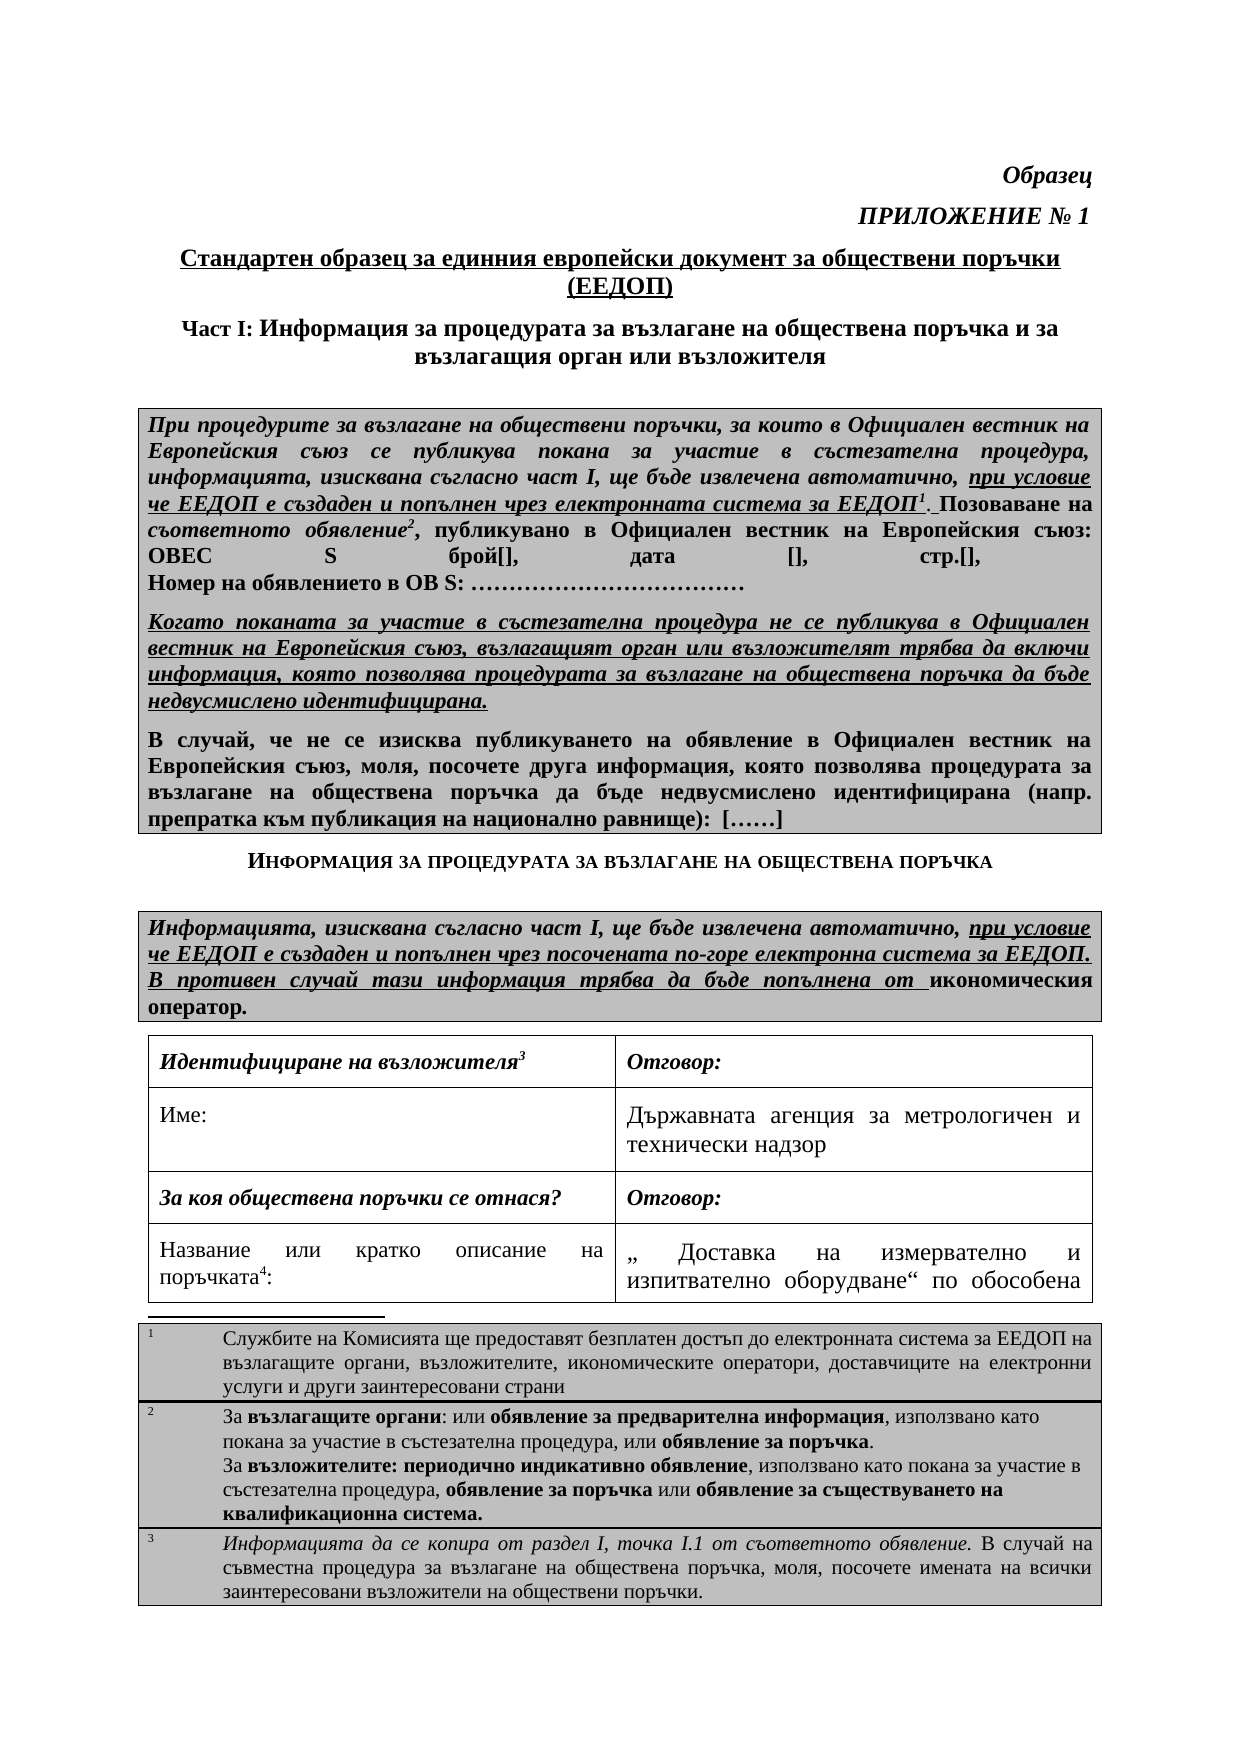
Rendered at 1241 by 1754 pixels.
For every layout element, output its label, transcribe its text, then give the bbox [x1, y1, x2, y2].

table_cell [149, 1224, 615, 1302]
table_cell За коя обществена поръчки се отнася? [149, 1172, 615, 1223]
title Част І: Информация за процедурата за възлагане на обществена поръчка и за възлагащия орган или възложителя [148, 313, 1093, 370]
text Информацията, изисквана съгласно част I, ще бъде извлечена автоматично, при условие че ЕЕДОП е създаден и попълнен чрез посочената по-горе електронна система за ЕЕДОП. В противен случай тази информация трябва да бъде попълнена от икономическия оператор. [139, 912, 1101, 1021]
table_header Отговор: [616, 1036, 1092, 1087]
text В случай, че не се изисква публикуването на обявление в Официален вестник на Европейския съюз, моля, посочете друга информация, която позволява процедурата за възлагане на обществена поръчка да бъде недвусмислено идентифицирана (напр. препратка към публикация на национално равнище): [……] [139, 722, 1101, 833]
title Информация за процедурата за възлагане на обществена поръчка [148, 847, 1093, 873]
text Стандартен образец за единния европейски документ за обществени поръчки (ЕЕДОП) [148, 243, 1093, 300]
table_cell Държавната агенция за метрологичен и технически надзор [616, 1088, 1092, 1171]
text Когато поканата за участие в състезателна процедура не се публикува в Официален вестник на Европейския съюз, възлагащият орган или възложителят трябва да включи информация, която позволява процедурата за възлагане на обществена поръчка да бъде недвусмислено идентифицирана. [139, 604, 1101, 713]
table_cell Име: [149, 1088, 615, 1171]
table_cell Отговор: [616, 1172, 1092, 1223]
text При процедурите за възлагане на обществени поръчки, за които в Официален вестник на Европейския съюз се публикува покана за участие в състезателна процедура, информацията, изисквана съгласно част I, ще бъде извлечена автоматично, при условие че ЕЕДОП е създаден и попълнен чрез електронната система за ЕЕДОП. Позоваване на съответното обявление, публикувано в Официален вестник на Европейския съюз: OВEС S брой[], дата [], стр.[], Номер на обявлението в ОВ S: ……………………………… [139, 409, 1101, 595]
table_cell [616, 1224, 1092, 1302]
text Образец [148, 160, 1093, 189]
text Приложение № 1 [148, 201, 1093, 230]
table_header Идентифициране на възложителя [149, 1036, 615, 1087]
